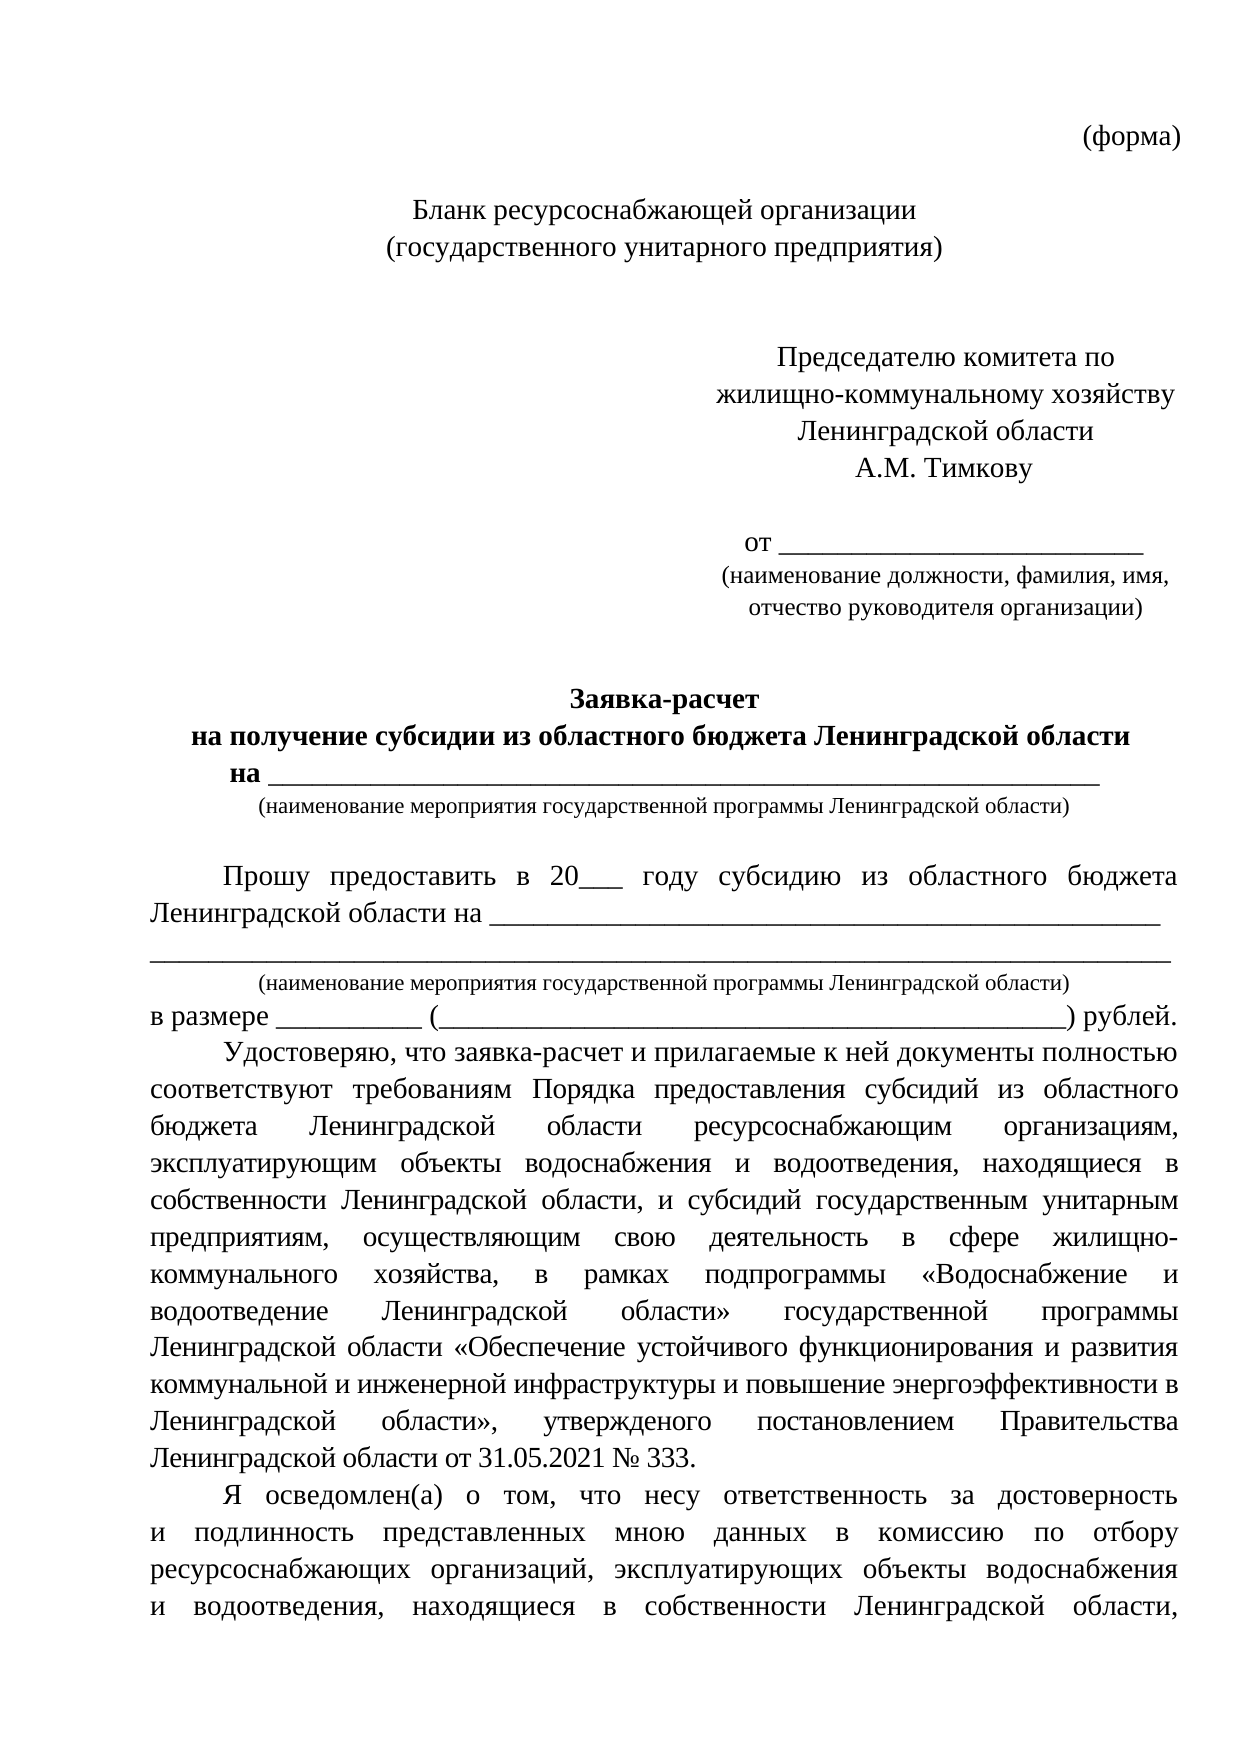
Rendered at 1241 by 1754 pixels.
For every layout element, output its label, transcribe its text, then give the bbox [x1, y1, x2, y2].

text (форма) [148, 118, 1181, 152]
text (государственного унитарного предприятия) [148, 229, 1181, 262]
text в размере __________ (___________________________________________) рублей. [150, 998, 1179, 1031]
text от _________________________ [709, 524, 1178, 557]
text Бланк ресурсоснабжающей организации [148, 192, 1181, 225]
text (наименование мероприятия государственной программы Ленинградской области) [148, 792, 1181, 819]
text на получение субсидии из областного бюджета Ленинградской области на _________________________________________________________ [148, 718, 1181, 789]
text (наименование мероприятия государственной программы Ленинградской области) [148, 969, 1181, 995]
text А.М. Тимкову [709, 450, 1179, 483]
text Прошу предоставить в 20___ году субсидию из областного бюджета Ленинградской области на ______________________________________________ [150, 858, 1179, 928]
text ______________________________________________________________________ [150, 932, 1179, 965]
text (наименование должности, фамилия, имя, отчество руководителя организации) [712, 561, 1178, 621]
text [150, 1477, 1179, 1621]
text Председателю комитета по жилищно-коммунальному хозяйству Ленинградской области [712, 339, 1179, 447]
text Удостоверяю, что заявка-расчет и прилагаемые к ней документы полностью соответствуют требованиям Порядка предоставления субсидий из областного бюджета Ленинградской области ресурсоснабжающим организациям, эксплуатирующим объекты водоснабжения и водоотведения, находящиеся в собственности Ленинградской области, и субсидий государственным унитарным предприятиям, осуществляющим свою деятельность в сфере жилищно-коммунального хозяйства, в рамках подпрограммы «Водоснабжение и водоотведение Ленинградской области» государственной программы Ленинградской области «Обеспечение устойчивого функционирования и развития коммунальной и инженерной инфраструктуры и повышение энергоэффективности в Ленинградской области», утвержденого постановлением Правительства Ленинградской области от 31.05.2021 № 333. [150, 1034, 1179, 1474]
text Заявка-расчет [148, 682, 1181, 715]
